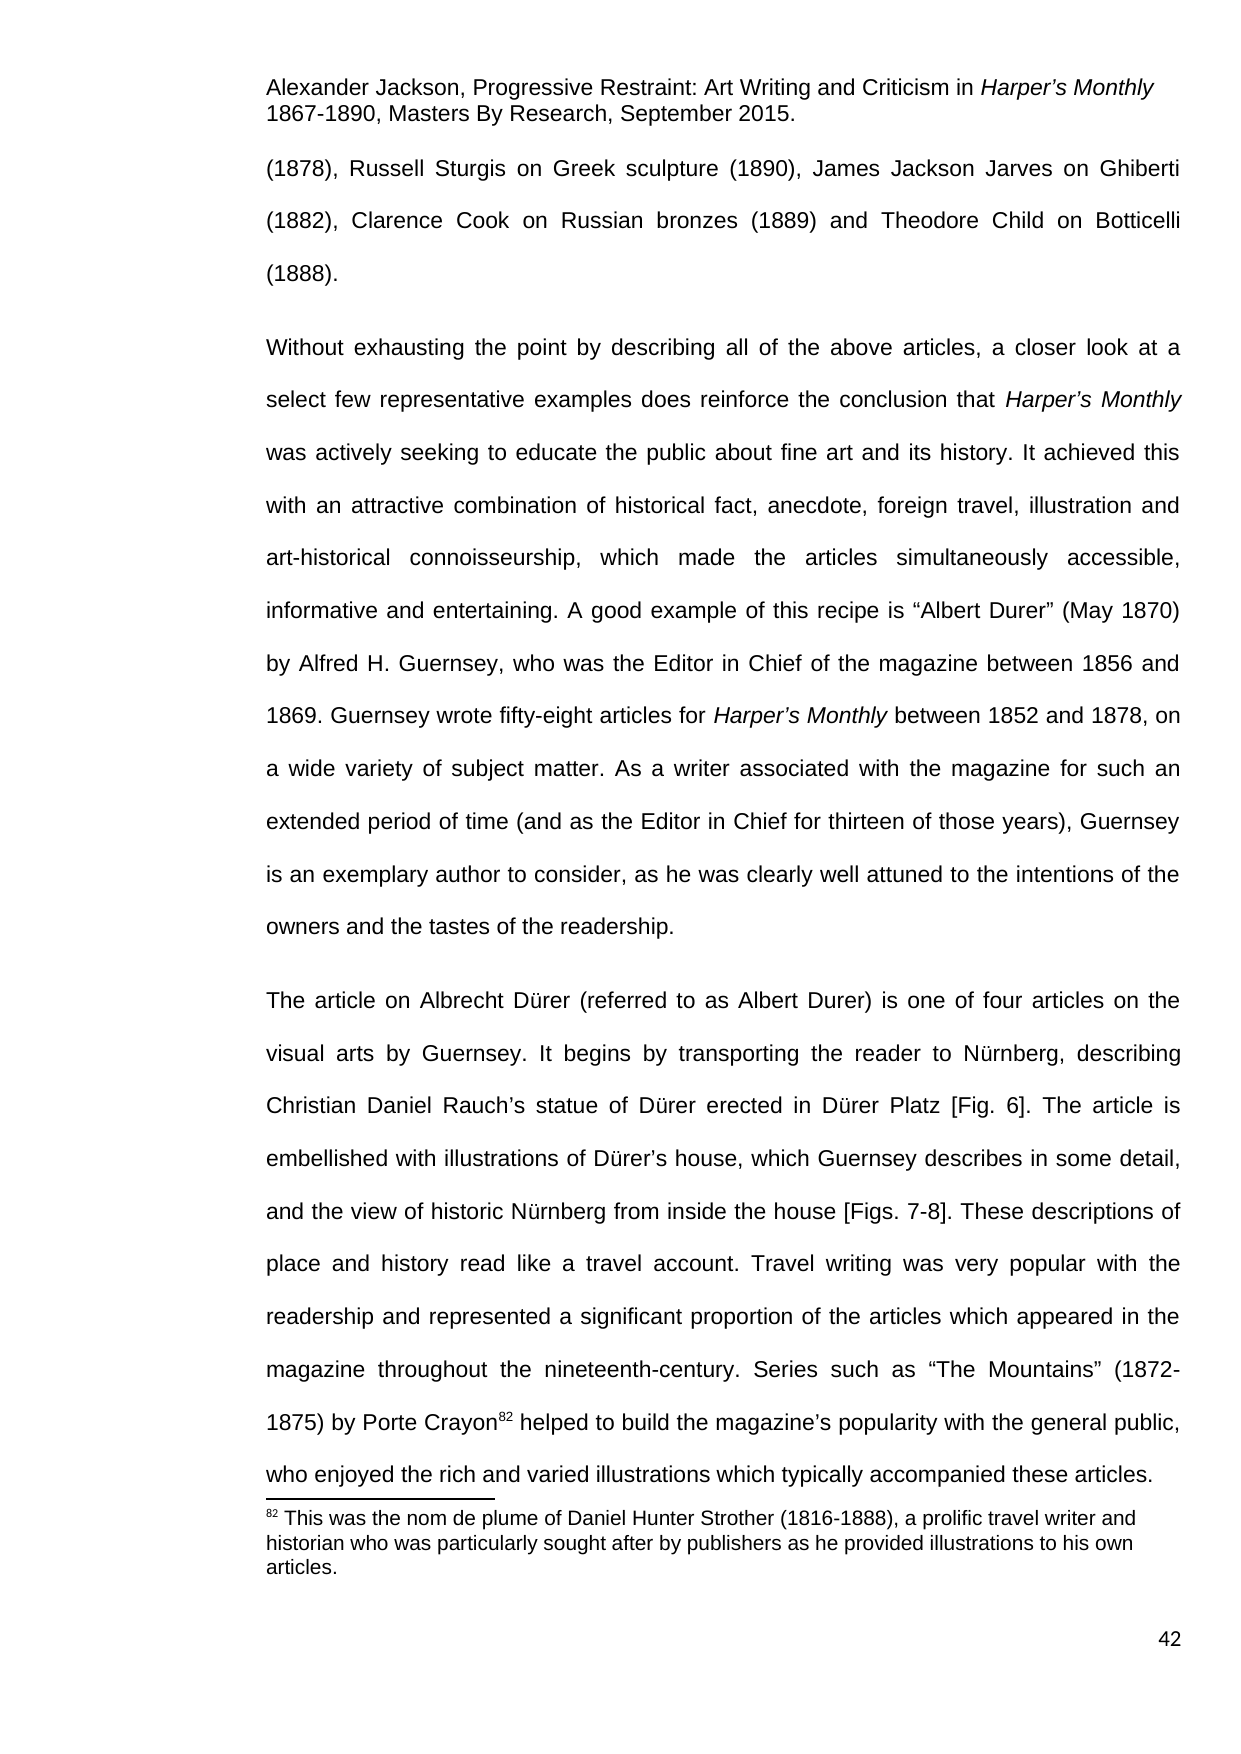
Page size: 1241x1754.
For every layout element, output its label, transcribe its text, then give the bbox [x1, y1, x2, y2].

text The article on Albrecht Dürer (referred to as Albert Durer) is one of four articles on the visual arts by Guernsey. It begins by transporting the reader to Nürnberg, describing Christian Daniel Rauch’s statue of Dürer erected in Dürer Platz [Fig. 6]. The article is embellished with illustrations of Dürer’s house, which Guernsey describes in some detail, and the view of historic Nürnberg from inside the house [Figs. 7-8]. These descriptions of place and history read like a travel account. Travel writing was very popular with the readership and represented a significant proportion of the articles which appeared in the magazine throughout the nineteenth-century. Series such as “The Mountains” (1872-1875) by Porte Crayon helped to build the magazine’s popularity with the general public, who enjoyed the rich and varied illustrations which typically accompanied these articles. [266, 987, 1181, 1488]
text Without exhausting the point by describing all of the above articles, a closer look at a select few representative examples does reinforce the conclusion that Harper’s Monthly was actively seeking to educate the public about fine art and its history. It achieved this with an attractive combination of historical fact, anecdote, foreign travel, illustration and art-historical connoisseurship, which made the articles simultaneously accessible, informative and entertaining. A good example of this recipe is “Albert Durer” (May 1870) by Alfred H. Guernsey, who was the Editor in Chief of the magazine between 1856 and 1869. Guernsey wrote fifty-eight articles for Harper’s Monthly between 1852 and 1878, on a wide variety of subject matter. As a writer associated with the magazine for such an extended period of time (and as the Editor in Chief for thirteen of those years), Guernsey is an exemplary author to consider, as he was clearly well attuned to the intentions of the owners and the tastes of the readership. [266, 333, 1181, 940]
text Series which educated the public about the history of the visual arts between 1867 and 1890 include, James Parton’s eight part collection on caricature (February - November 1875). Harriet Prescott Spofford’s articles on the history of furniture (1876-1877), Henry Hudson Holly’s “Modern Dwellings: Their Construction, Decoration, and Furniture” (1876), Samuel G. W. Benjamin’s series on contemporary English, French and German art (1877), and the history of American art (1879), fourteen articles by E. Mason on the Flemish and Dutch masters (1878-1889) and George E. Woodberry’s history of wood engraving (1882). To these can be added numerous one off articles which describe a particular artist or subject such as Alfred H. Guernsey’s articles on Dürer (1870) and Benjamin Robert Haydon (1876), Cornelia Howland’s “Angelica Kauffman” (1875), Edward Howland on Michelangelo (1875), Helen S. Conant on Titian (1877) and Turner (1878), Russell Sturgis on Greek sculpture (1890), James Jackson Jarves on Ghiberti (1882), Clarence Cook on Russian bronzes (1889) and Theodore Child on Botticelli (1888). [266, 154, 1181, 286]
